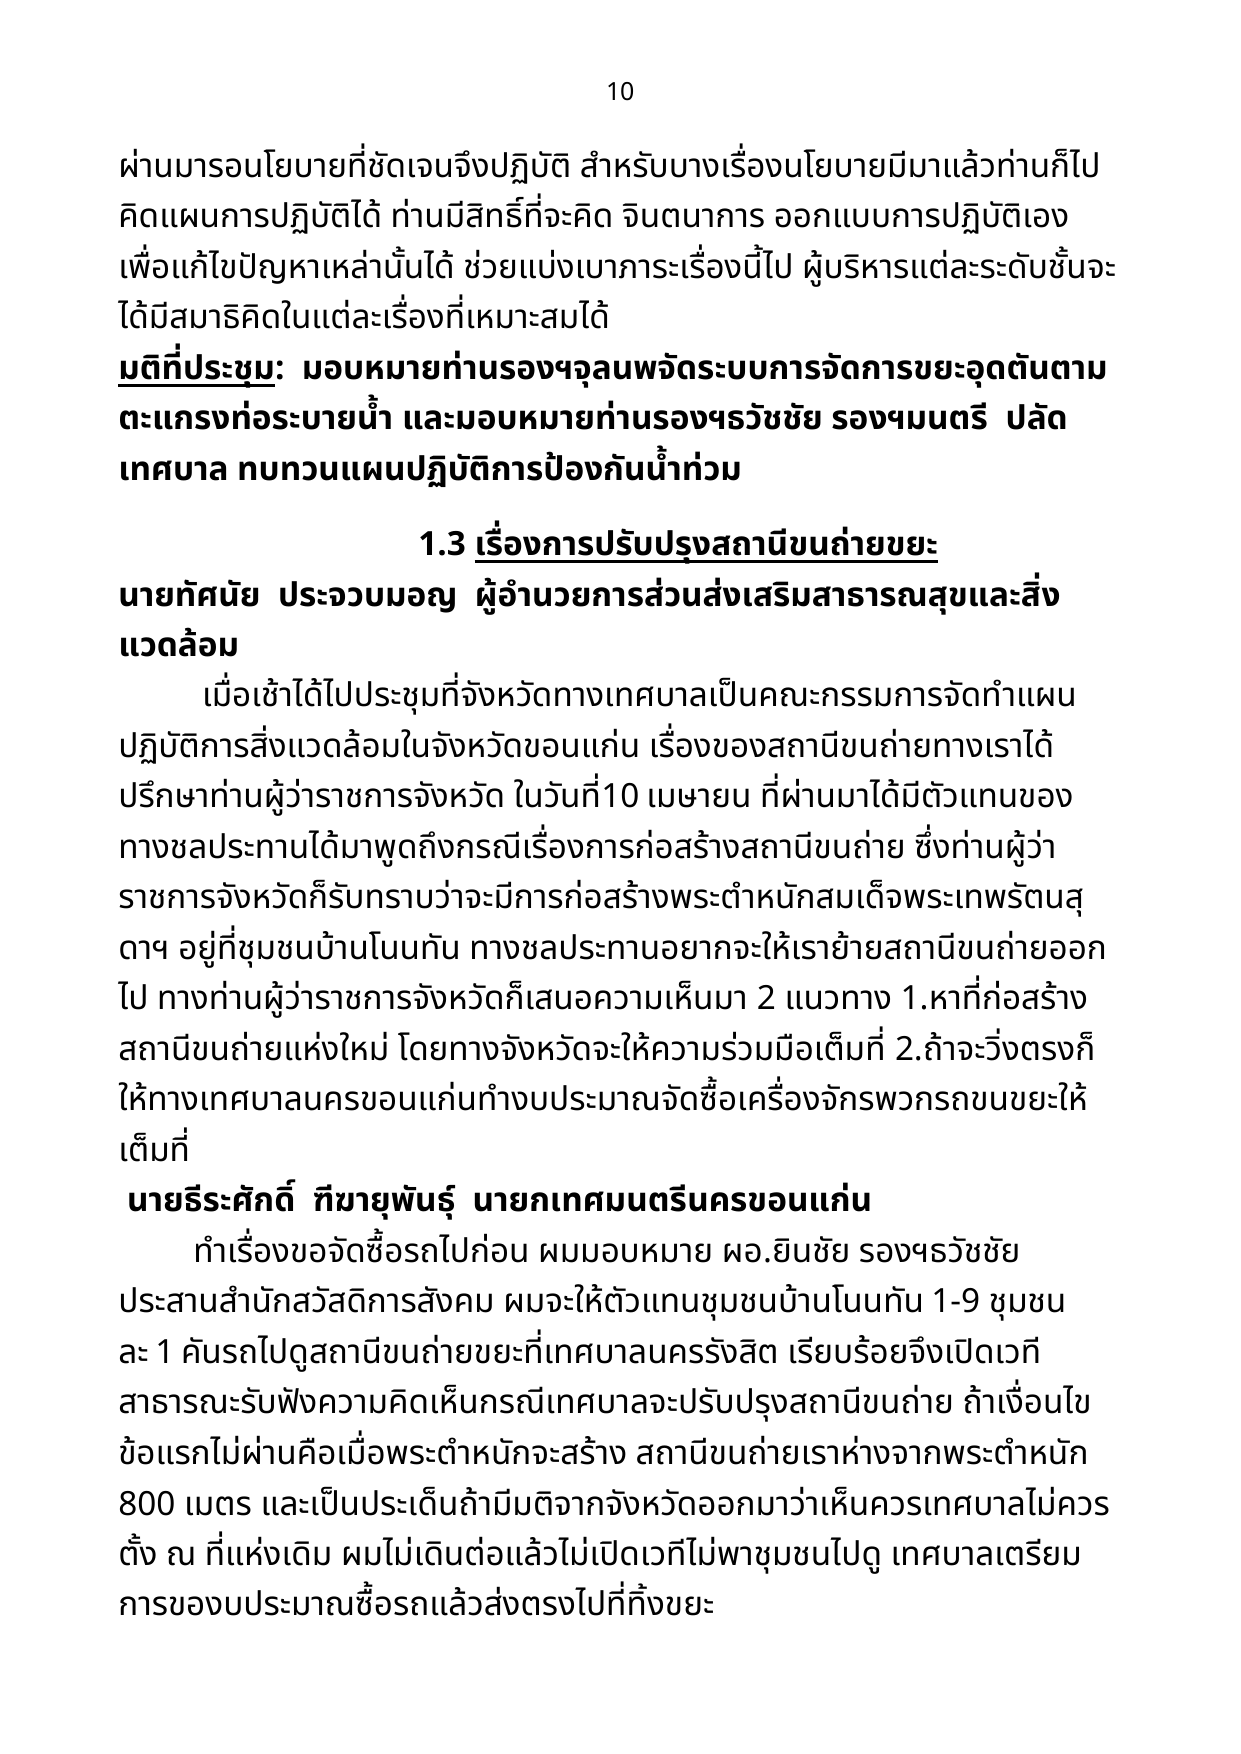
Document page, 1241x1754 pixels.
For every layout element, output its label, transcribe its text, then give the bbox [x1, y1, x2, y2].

text มติที่ประชุม: มอบหมายท่านรองฯจุลนพจัดระบบการจัดการขยะอุดตันตามตะแกรงท่อระบายน้ำ และมอบหมายท่านรองฯธวัชชัย รองฯมนตรี ปลัดเทศบาล ทบทวนแผนปฏิบัติการป้องกันน้ำท่วม [118, 343, 1122, 495]
text ทำเรื่องขอจัดซื้อรถไปก่อน ผมมอบหมาย ผอ.ยินชัย รองฯธวัชชัย ประสานสำนักสวัสดิการสังคม ผมจะให้ตัวแทนชุมชนบ้านโนนทัน1-9 ชุมชนละ1คันรถไปดูสถานีขนถ่ายขยะที่เทศบาลนครรังสิต เรียบร้อยจึงเปิดเวทีสาธารณะรับฟังความคิดเห็นกรณีเทศบาลจะปรับปรุงสถานีขนถ่าย ถ้าเงื่อนไขข้อแรกไม่ผ่านคือเมื่อพระตำหนักจะสร้าง สถานีขนถ่ายเราห่างจากพระตำหนัก 800 เมตร และเป็นประเด็นถ้ามีมติจากจังหวัดออกมาว่าเห็นควรเทศบาลไม่ควรตั้ง ณ ที่แห่งเดิม ผมไม่เดินต่อแล้วไม่เปิดเวทีไม่พาชุมชนไปดู เทศบาลเตรียมการของบประมาณซื้อรถแล้วส่งตรงไปที่ทิ้งขยะ [118, 1227, 1122, 1631]
text เมื่อเช้าได้ไปประชุมที่จังหวัดทางเทศบาลเป็นคณะกรรมการจัดทำแผนปฏิบัติการสิ่งแวดล้อมในจังหวัดขอนแก่น เรื่องของสถานีขนถ่ายทางเราได้ปรึกษาท่านผู้ว่าราชการจังหวัด ในวันที่10เมษายน ที่ผ่านมาได้มีตัวแทนของทางชลประทานได้มาพูดถึงกรณีเรื่องการก่อสร้างสถานีขนถ่าย ซึ่งท่านผู้ว่าราชการจังหวัดก็รับทราบว่าจะมีการก่อสร้างพระตำหนักสมเด็จพระเทพรัตนสุดาฯ อยู่ที่ชุมชนบ้านโนนทัน ทางชลประทานอยากจะให้เราย้ายสถานีขนถ่ายออกไป ทางท่านผู้ว่าราชการจังหวัดก็เสนอความเห็นมา 2 แนวทาง 1.หาที่ก่อสร้างสถานีขนถ่ายแห่งใหม่ โดยทางจังหวัดจะให้ความร่วมมือเต็มที่ 2.ถ้าจะวิ่งตรงก็ให้ทางเทศบาลนครขอนแก่นทำงบประมาณจัดซื้อเครื่องจักรพวกรถขนขยะให้เต็มที่ [118, 671, 1122, 1176]
text นายทัศนัย ประจวบมอญ ผู้อำนวยการส่วนส่งเสริมสาธารณสุขและสิ่งแวดล้อม [118, 571, 1122, 671]
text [118, 142, 1122, 343]
text 1.3 เรื่องการปรับปรุงสถานีขนถ่ายขยะ [118, 520, 1122, 571]
text นายธีระศักดิ์ ฑีฆายุพันธุ์ นายกเทศมนตรีนครขอนแก่น [118, 1176, 1122, 1227]
